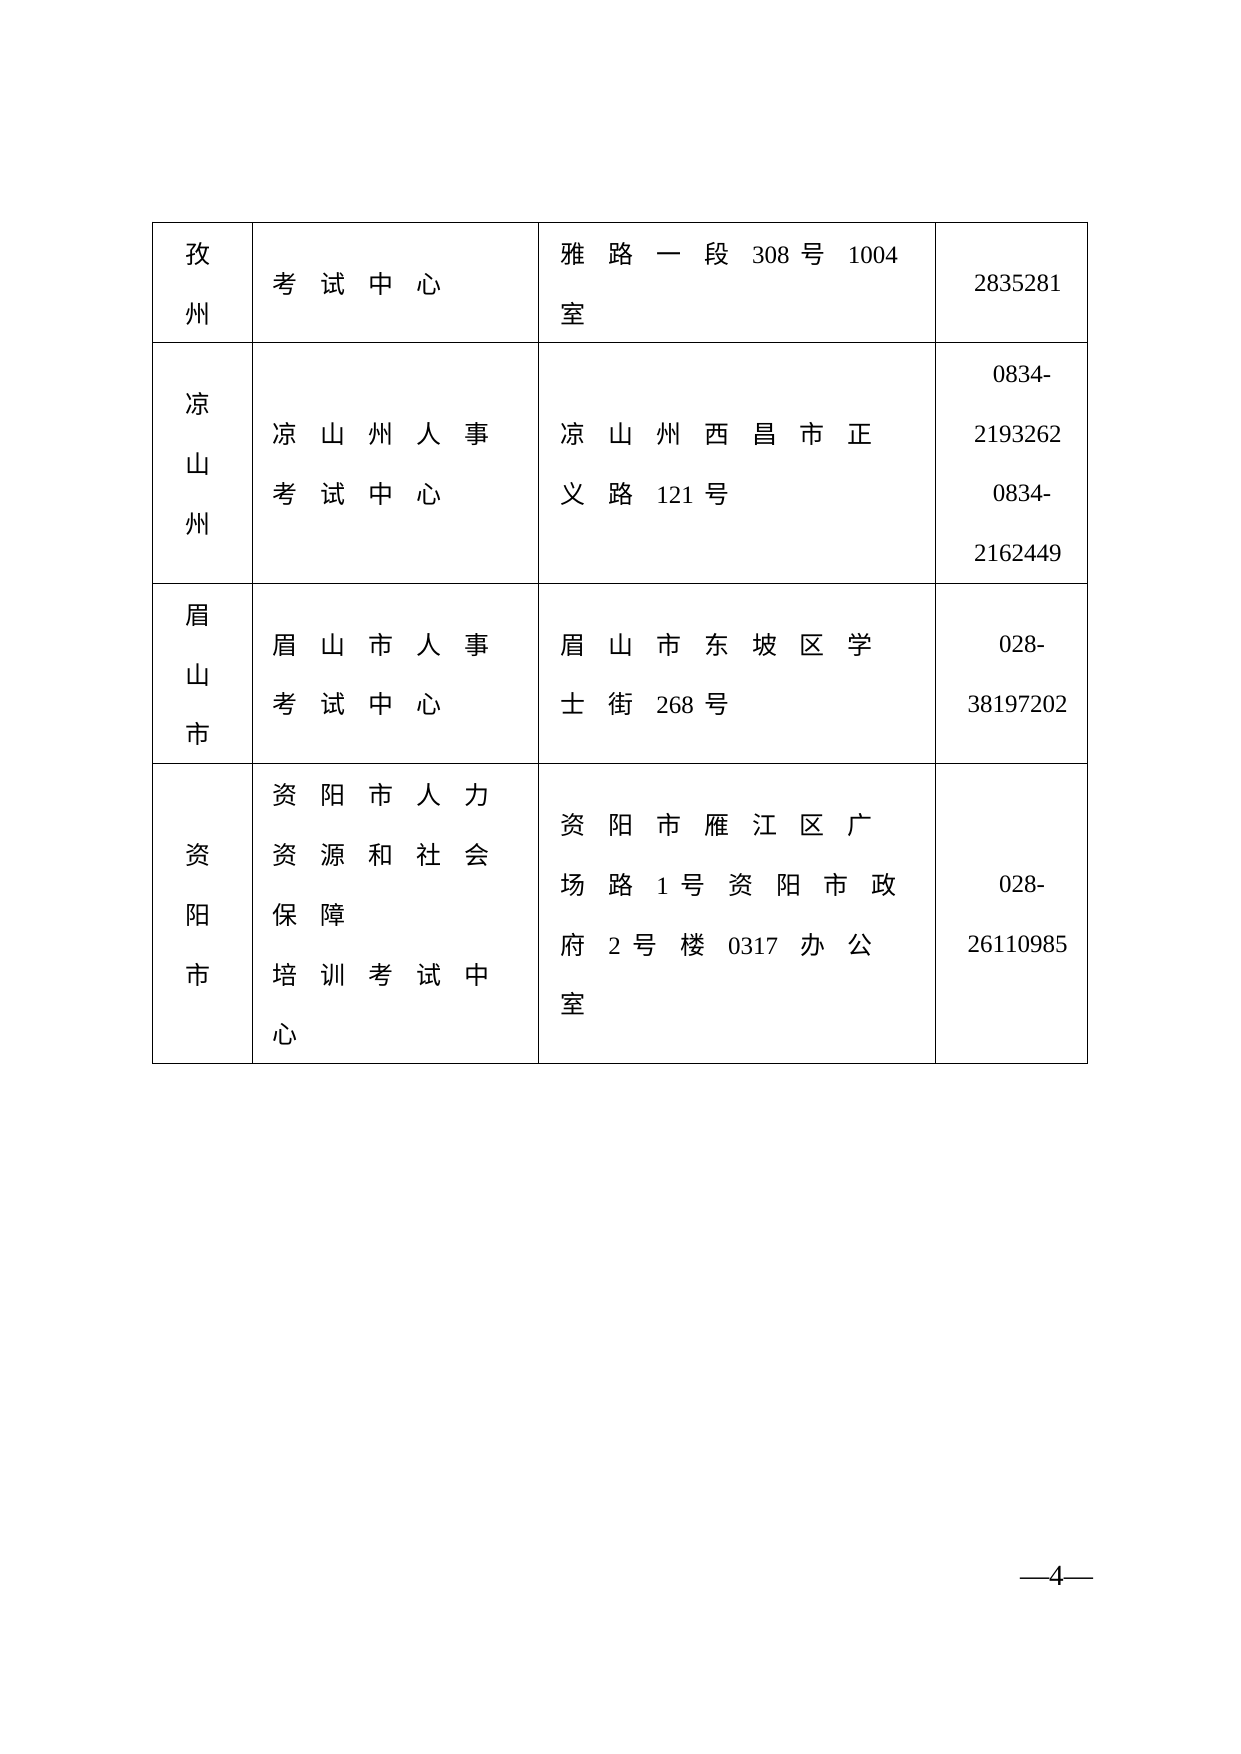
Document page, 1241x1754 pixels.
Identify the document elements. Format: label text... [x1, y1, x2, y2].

table_cell 凉山州 [153, 343, 252, 582]
table_cell 眉山市 [153, 584, 252, 763]
table_cell 0834-2193262 0834-2162449 [936, 343, 1087, 582]
table_cell 资阳市人力资源和社会保障 培训考试中心 [253, 764, 538, 1063]
table_cell 凉山州人事考试中心 [253, 343, 538, 582]
table_cell 凉山州西昌市正义路121号 [539, 343, 935, 582]
table_cell 资阳市 [153, 764, 252, 1063]
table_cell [539, 223, 935, 342]
table_cell 028-38197202 [936, 584, 1087, 763]
table_cell 眉山市人事考试中心 [253, 584, 538, 763]
table_cell 0836-2835281 [936, 223, 1087, 342]
table_cell 资阳市雁江区广场路1号资阳市政府2号楼0317办公室 [539, 764, 935, 1063]
table_cell 028-26110985 [936, 764, 1087, 1063]
table_cell 甘孜州 [153, 223, 252, 342]
table_cell 甘孜州人事考试中心 [253, 223, 538, 342]
table_cell 眉山市东坡区学士街268号 [539, 584, 935, 763]
